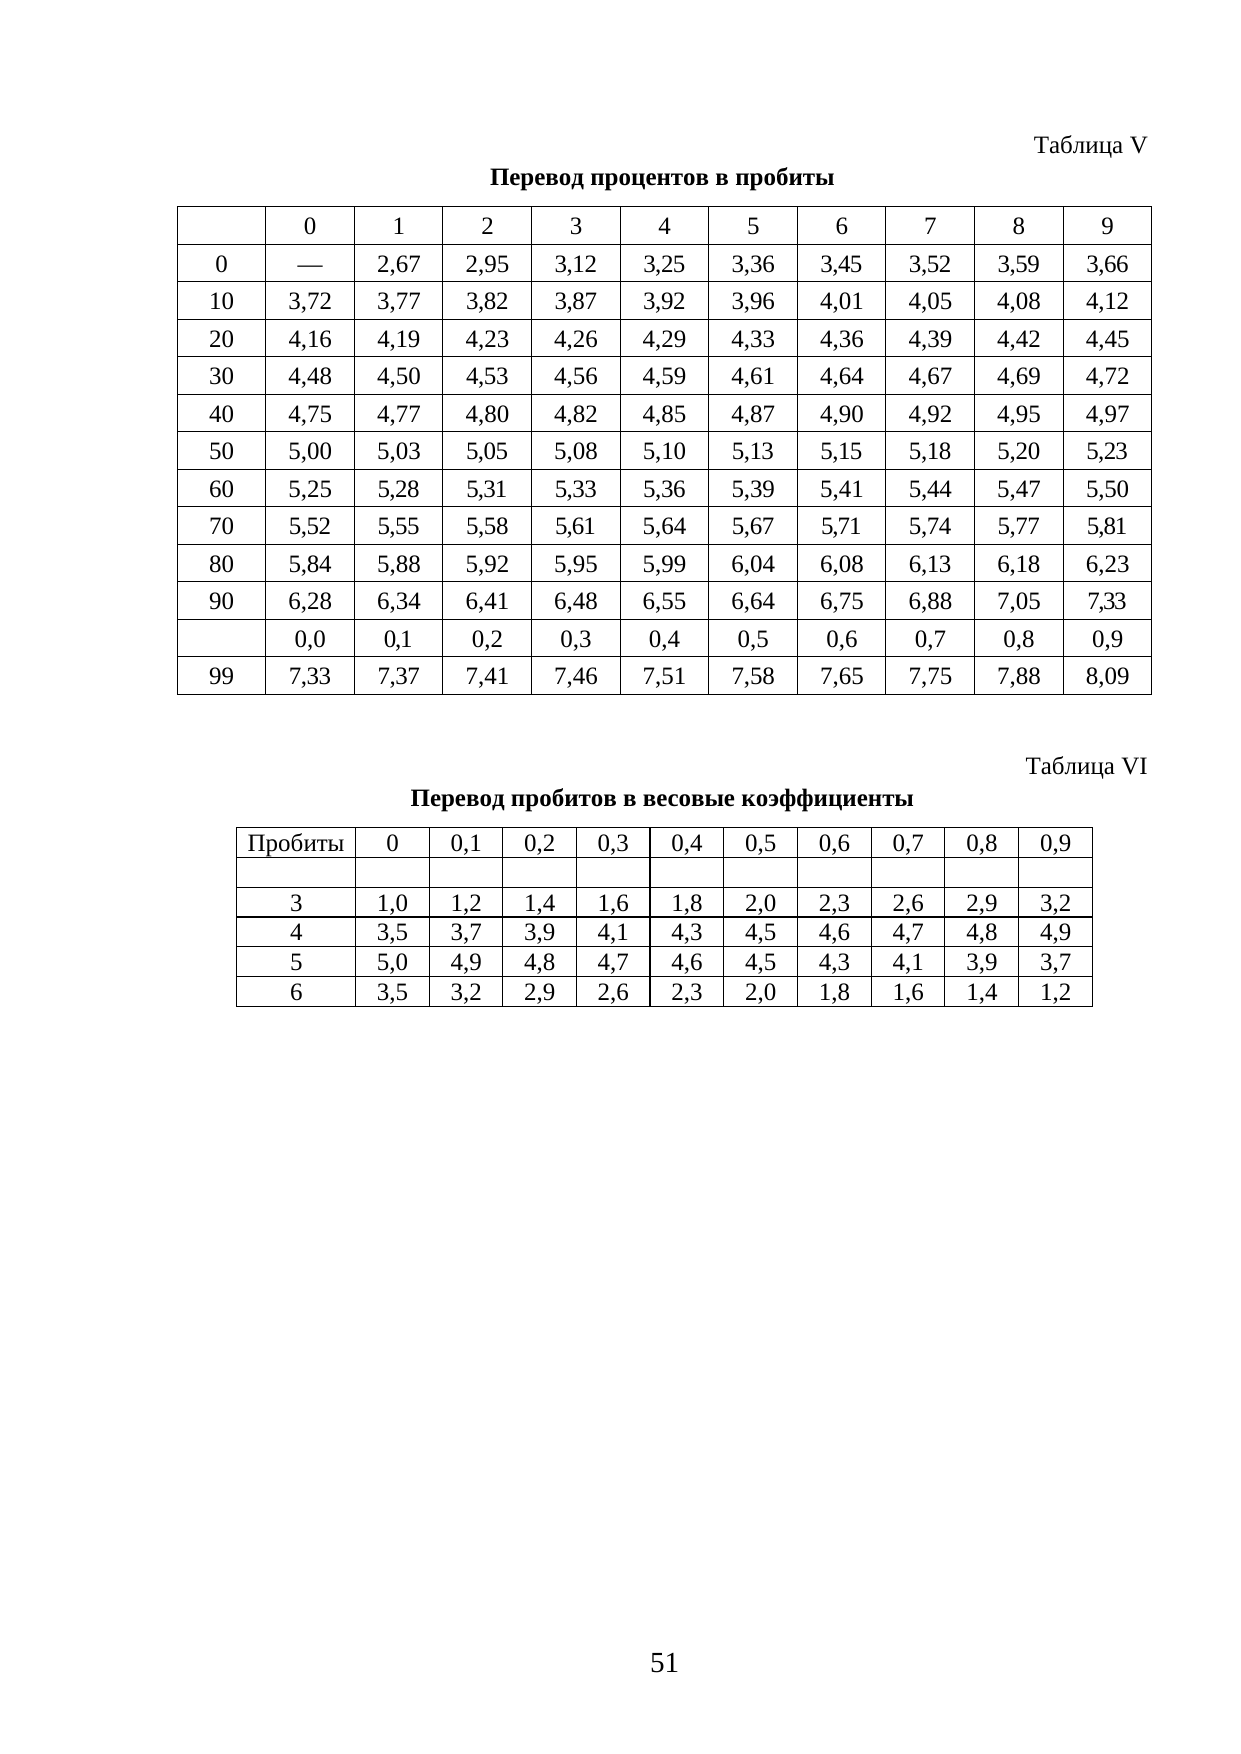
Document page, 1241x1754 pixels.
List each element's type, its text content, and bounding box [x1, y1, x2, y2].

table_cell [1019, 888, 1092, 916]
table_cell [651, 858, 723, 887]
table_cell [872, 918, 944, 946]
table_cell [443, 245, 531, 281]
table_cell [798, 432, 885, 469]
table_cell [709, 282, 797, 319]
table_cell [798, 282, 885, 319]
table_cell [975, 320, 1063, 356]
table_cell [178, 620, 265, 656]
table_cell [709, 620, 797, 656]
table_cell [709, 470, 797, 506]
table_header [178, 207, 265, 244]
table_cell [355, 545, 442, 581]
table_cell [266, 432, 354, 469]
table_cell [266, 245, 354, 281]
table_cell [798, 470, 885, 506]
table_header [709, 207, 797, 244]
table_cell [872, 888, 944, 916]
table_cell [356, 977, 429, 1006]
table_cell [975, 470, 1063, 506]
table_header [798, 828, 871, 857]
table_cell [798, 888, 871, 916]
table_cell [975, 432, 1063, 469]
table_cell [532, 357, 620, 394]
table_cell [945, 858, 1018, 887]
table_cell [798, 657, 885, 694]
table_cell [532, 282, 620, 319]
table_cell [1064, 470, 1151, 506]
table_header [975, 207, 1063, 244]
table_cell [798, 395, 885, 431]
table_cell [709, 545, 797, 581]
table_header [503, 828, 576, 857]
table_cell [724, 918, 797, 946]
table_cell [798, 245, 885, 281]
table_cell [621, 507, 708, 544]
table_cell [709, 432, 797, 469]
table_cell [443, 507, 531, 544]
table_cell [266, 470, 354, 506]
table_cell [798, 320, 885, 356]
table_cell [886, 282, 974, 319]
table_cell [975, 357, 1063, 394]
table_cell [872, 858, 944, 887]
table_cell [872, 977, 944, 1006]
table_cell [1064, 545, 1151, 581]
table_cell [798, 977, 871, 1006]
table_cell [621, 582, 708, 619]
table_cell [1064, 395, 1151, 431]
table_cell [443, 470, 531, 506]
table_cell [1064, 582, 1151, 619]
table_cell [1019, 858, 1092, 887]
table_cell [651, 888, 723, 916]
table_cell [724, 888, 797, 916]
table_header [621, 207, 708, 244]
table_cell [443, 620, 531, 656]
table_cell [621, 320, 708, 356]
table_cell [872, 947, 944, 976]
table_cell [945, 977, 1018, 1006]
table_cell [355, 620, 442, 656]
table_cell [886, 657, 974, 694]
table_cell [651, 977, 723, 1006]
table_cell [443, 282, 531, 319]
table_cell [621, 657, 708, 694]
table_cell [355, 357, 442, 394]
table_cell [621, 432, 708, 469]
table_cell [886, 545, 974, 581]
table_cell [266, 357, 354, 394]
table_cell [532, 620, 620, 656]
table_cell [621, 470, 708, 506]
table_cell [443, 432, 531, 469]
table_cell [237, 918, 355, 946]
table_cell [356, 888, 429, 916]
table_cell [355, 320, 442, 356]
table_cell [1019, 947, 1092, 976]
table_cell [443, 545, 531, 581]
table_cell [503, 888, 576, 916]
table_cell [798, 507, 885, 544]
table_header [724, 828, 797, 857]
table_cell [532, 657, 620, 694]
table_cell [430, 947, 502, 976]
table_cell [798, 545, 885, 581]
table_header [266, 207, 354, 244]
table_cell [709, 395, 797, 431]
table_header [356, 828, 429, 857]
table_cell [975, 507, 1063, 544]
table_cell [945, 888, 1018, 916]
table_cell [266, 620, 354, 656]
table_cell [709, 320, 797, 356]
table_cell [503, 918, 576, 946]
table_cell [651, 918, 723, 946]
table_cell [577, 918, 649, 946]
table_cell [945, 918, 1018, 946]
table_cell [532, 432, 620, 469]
text Таблица V [177, 131, 1147, 159]
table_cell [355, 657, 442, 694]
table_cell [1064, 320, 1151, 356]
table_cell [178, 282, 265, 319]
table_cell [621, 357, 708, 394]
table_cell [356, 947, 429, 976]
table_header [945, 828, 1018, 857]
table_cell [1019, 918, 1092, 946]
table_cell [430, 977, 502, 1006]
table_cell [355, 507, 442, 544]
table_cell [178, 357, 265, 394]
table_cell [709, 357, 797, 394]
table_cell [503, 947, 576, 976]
text Перевод пробитов в весовые коэффициенты [177, 783, 1147, 812]
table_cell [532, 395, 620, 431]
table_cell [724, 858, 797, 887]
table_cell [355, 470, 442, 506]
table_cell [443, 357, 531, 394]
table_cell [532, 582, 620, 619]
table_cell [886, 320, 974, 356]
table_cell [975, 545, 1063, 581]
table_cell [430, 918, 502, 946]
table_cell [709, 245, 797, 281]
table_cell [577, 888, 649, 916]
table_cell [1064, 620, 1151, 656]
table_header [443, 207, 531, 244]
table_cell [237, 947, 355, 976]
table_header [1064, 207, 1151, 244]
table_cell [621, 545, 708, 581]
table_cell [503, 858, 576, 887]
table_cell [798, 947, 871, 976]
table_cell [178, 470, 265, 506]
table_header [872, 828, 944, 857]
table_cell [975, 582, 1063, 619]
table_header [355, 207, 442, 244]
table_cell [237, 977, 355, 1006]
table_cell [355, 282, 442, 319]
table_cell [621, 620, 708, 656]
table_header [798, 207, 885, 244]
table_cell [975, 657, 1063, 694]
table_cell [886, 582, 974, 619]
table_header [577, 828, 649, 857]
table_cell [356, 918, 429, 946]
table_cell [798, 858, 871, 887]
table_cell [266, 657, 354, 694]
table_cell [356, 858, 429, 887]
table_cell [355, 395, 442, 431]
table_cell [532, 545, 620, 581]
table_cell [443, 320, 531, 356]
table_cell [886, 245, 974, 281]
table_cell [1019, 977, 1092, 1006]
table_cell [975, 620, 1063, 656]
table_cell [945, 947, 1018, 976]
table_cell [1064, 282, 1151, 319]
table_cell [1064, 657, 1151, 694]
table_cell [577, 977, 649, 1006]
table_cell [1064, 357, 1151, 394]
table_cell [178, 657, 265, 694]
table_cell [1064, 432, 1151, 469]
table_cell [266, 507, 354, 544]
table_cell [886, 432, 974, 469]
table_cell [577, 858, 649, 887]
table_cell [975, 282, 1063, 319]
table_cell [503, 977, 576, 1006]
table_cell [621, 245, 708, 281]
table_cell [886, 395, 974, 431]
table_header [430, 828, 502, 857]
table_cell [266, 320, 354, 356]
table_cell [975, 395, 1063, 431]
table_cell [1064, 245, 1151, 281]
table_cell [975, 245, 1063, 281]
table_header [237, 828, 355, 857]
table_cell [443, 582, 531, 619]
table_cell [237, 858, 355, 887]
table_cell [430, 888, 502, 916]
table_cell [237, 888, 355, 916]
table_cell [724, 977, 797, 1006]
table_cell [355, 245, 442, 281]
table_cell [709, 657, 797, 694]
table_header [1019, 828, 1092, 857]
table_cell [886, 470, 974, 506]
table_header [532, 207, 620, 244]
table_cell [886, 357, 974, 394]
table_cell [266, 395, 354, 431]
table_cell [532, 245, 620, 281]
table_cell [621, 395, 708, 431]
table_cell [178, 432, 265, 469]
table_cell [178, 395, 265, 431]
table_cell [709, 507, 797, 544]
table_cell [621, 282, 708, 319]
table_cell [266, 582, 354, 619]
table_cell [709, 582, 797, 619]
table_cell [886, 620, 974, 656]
text Таблица VI [177, 751, 1147, 780]
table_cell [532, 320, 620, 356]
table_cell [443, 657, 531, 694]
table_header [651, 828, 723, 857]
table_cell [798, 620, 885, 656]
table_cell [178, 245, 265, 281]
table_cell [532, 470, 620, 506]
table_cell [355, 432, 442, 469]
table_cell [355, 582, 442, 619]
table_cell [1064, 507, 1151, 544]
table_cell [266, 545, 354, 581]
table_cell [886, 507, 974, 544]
text Перевод процентов в пробиты [177, 162, 1147, 191]
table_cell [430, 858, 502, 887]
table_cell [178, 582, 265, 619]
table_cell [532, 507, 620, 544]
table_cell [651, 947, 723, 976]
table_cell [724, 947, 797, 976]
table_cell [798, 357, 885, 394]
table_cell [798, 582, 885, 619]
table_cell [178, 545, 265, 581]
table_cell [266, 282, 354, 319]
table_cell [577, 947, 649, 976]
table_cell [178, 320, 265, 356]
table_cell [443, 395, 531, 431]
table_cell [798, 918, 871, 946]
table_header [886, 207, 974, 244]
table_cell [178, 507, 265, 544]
